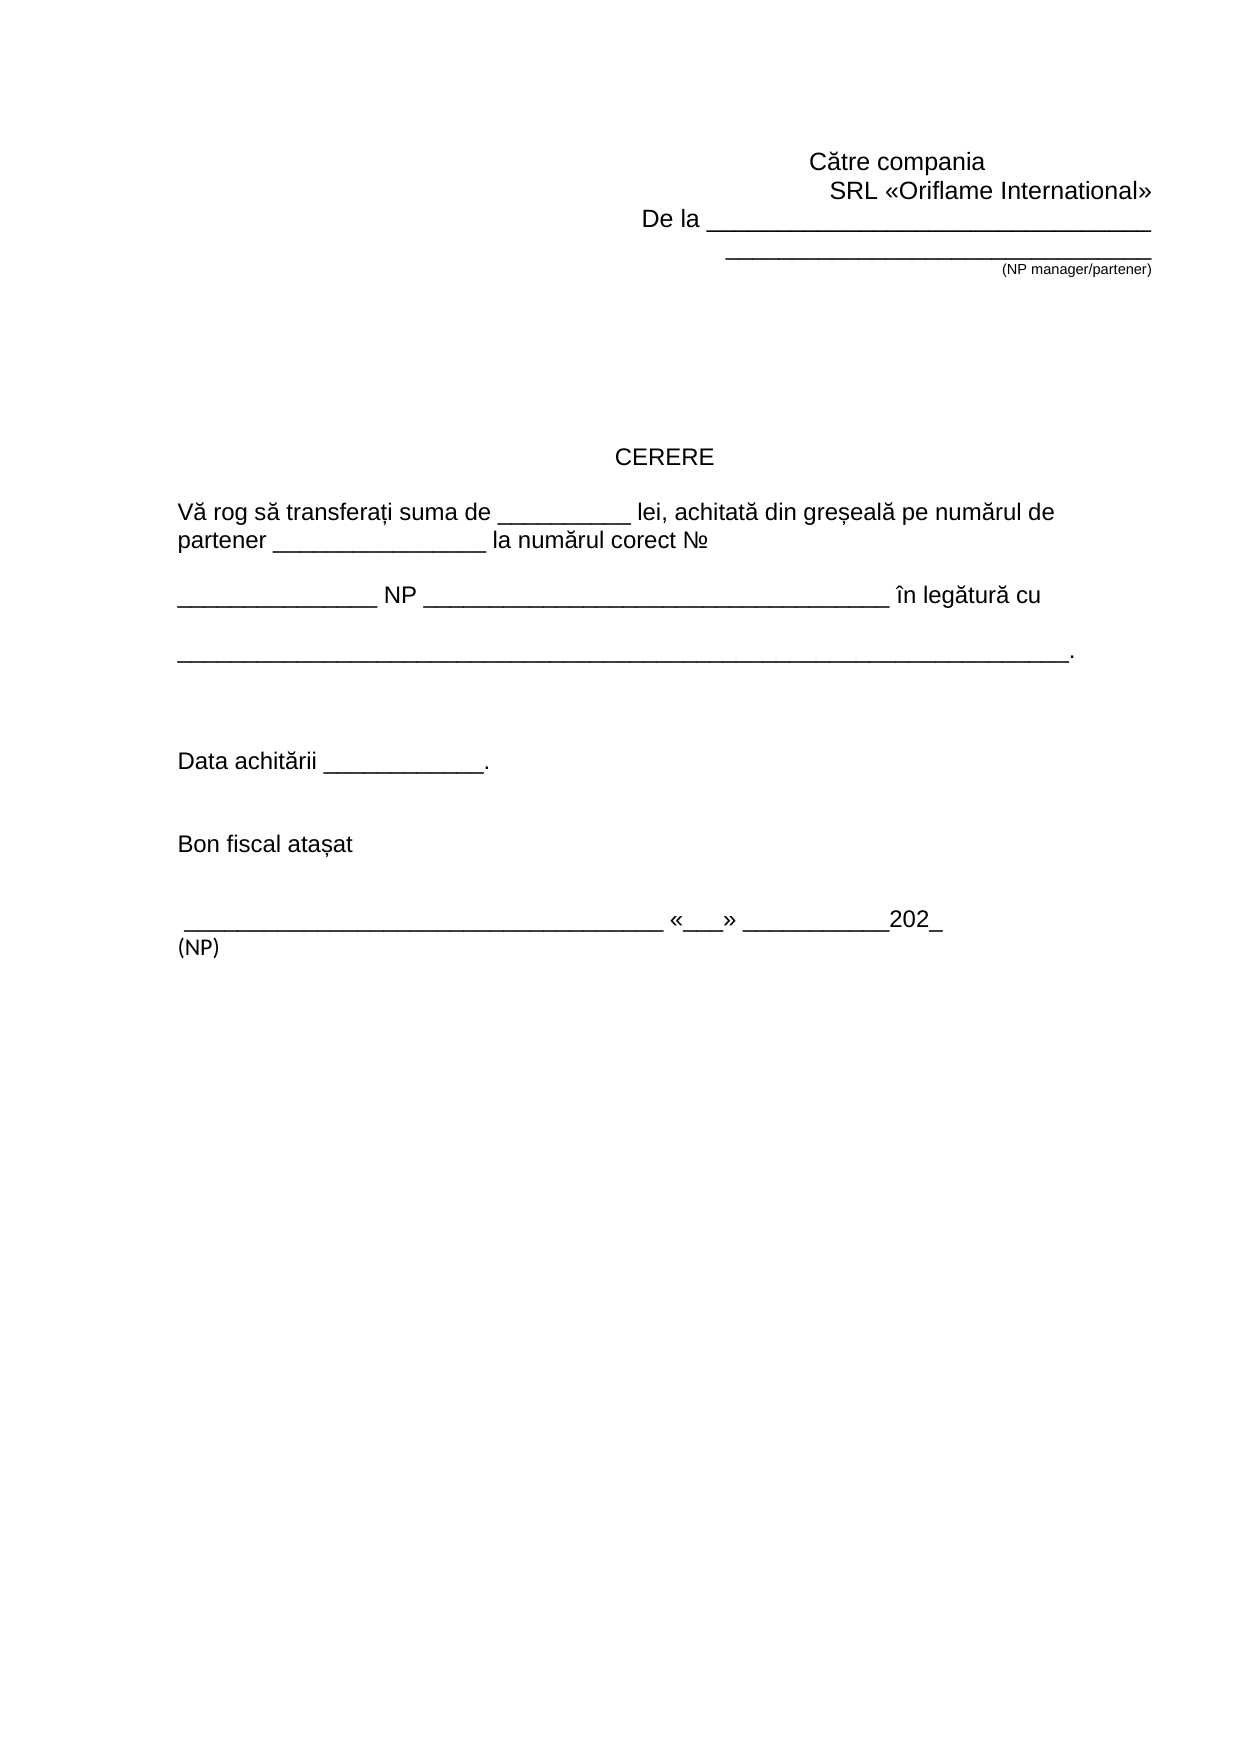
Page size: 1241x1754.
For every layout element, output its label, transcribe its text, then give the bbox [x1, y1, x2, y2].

text Vă rog să transferați suma de __________ lei, achitată din greșeală pe numărul de partener ________________ la numărul corect № [177, 498, 1152, 553]
text Data achitării ____________. [177, 747, 1152, 774]
text ________________________________ [177, 233, 1152, 261]
text CERERE [177, 443, 1152, 471]
text ___________________________________________________________________. [177, 636, 1152, 664]
text ____________________________________ «___» ___________202_ [177, 905, 1152, 932]
text De la ________________________________ [177, 204, 1152, 233]
text (NP manager/partener) [177, 261, 1152, 277]
text SRL «Oriflame International» [177, 176, 1152, 204]
text Către compania [177, 147, 1152, 176]
text Bon fiscal atașat [177, 829, 1152, 857]
text _______________ NP ___________________________________ în legătură cu [177, 581, 1152, 609]
text (NP) [177, 932, 1152, 962]
